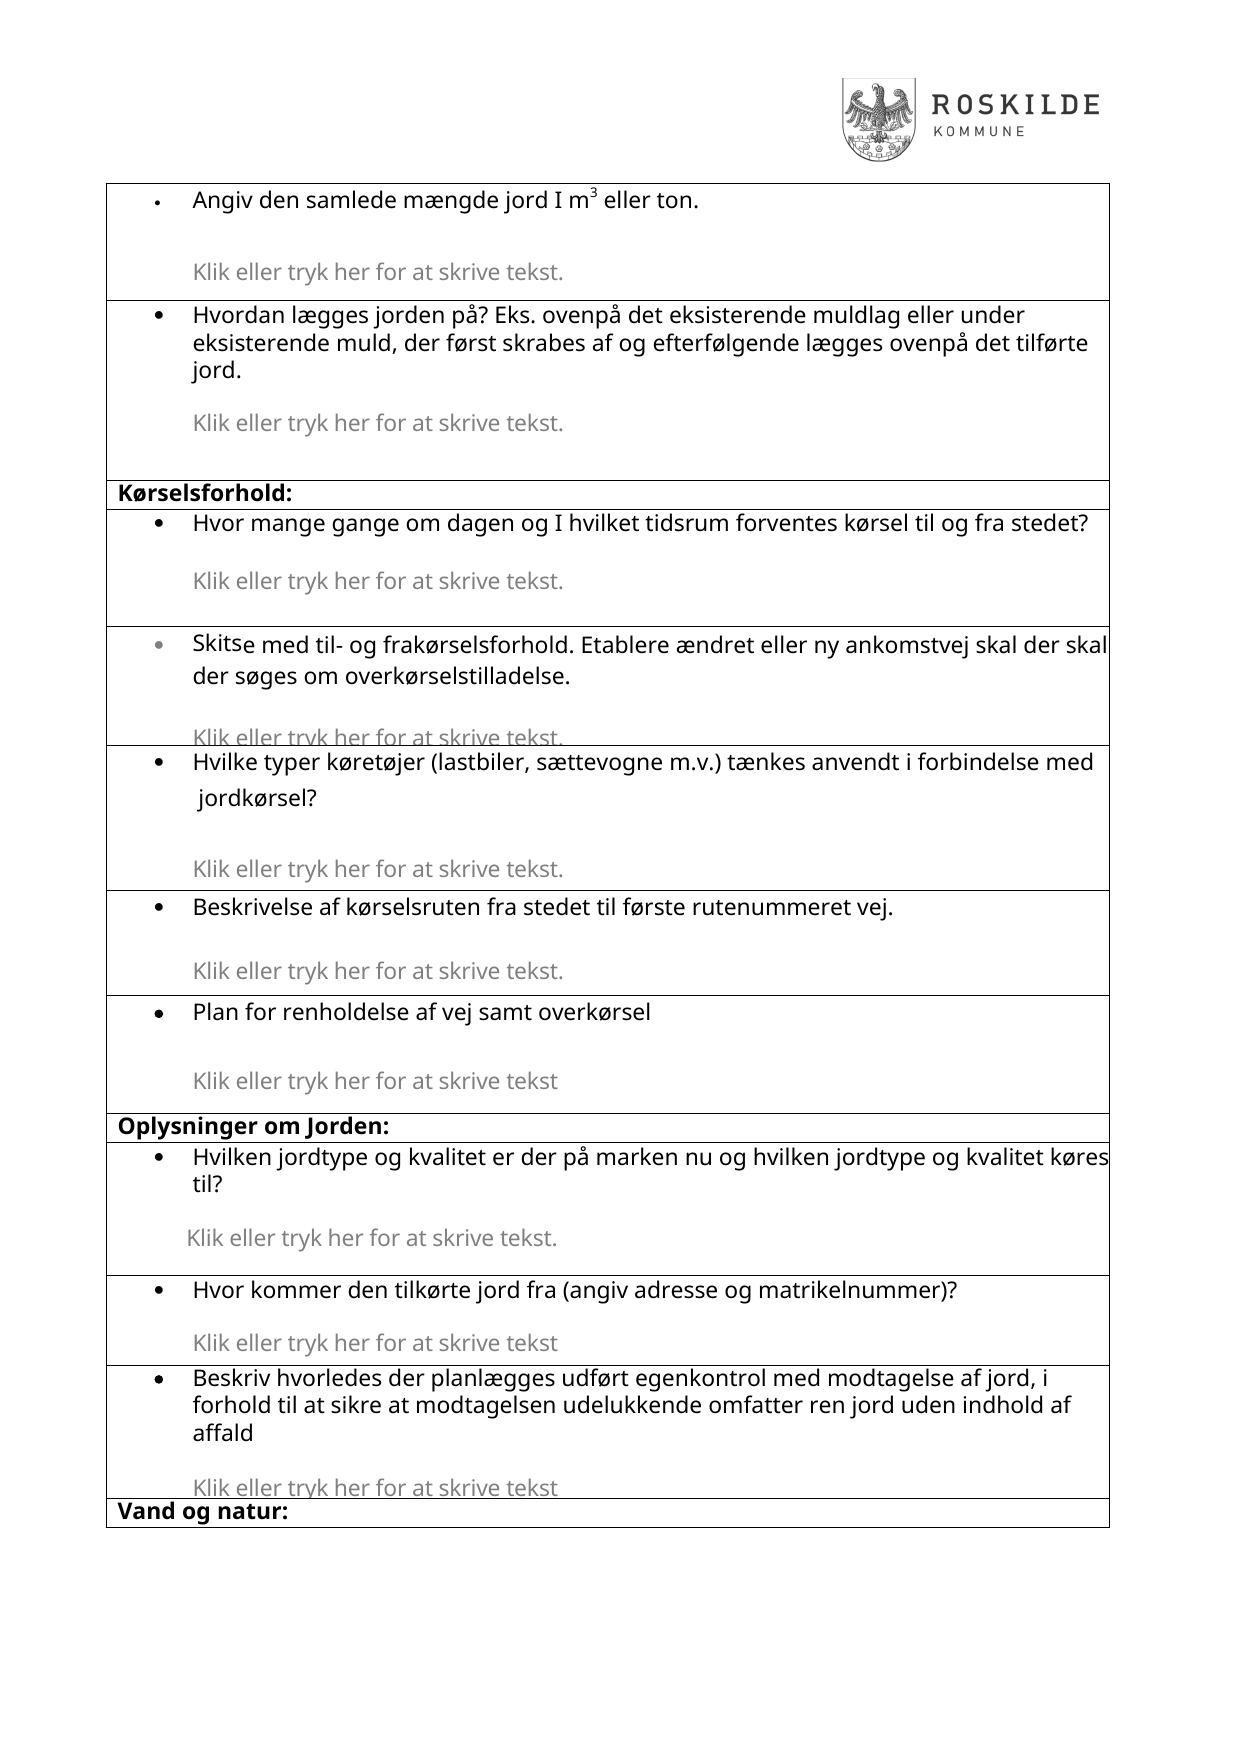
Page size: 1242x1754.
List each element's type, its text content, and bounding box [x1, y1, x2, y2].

table_cell Skitse med til- og frakørselsforhold. Etablere ændret eller ny ankomstvej skal der skal der søges om overkørselstilladelse. Klik eller tryk her for at skrive tekst. [107, 627, 1109, 744]
table_cell Hvordan lægges jorden på? Eks. ovenpå det eksisterende muldlag eller under eksisterende muld, der først skrabes af og efterfølgende lægges ovenpå det tilførte jord. Klik eller tryk her for at skrive tekst. [107, 301, 1109, 480]
table_cell Oplysninger om Jorden: [107, 1114, 1109, 1142]
table_cell Vand og natur: [107, 1499, 1109, 1527]
picture [840, 78, 1100, 162]
table_cell Hvor kommer den tilkørte jord fra (angiv adresse og matrikelnummer)? Klik eller tryk her for at skrive tekst [107, 1276, 1109, 1364]
table_cell Hvilke typer køretøjer (lastbiler, sættevogne m.v.) tænkes anvendt i forbindelse med jordkørsel? Klik eller tryk her for at skrive tekst. [107, 746, 1109, 890]
table_cell Hvilken jordtype og kvalitet er der på marken nu og hvilken jordtype og kvalitet køres til? Klik eller tryk her for at skrive tekst. [107, 1143, 1109, 1275]
table_cell Beskrivelse af kørselsruten fra stedet til første rutenummeret vej. Klik eller tryk her for at skrive tekst. [107, 891, 1109, 995]
table_cell Hvor mange gange om dagen og I hvilket tidsrum forventes kørsel til og fra stedet? Klik eller tryk her for at skrive tekst. [107, 510, 1109, 626]
table_cell Beskriv hvorledes der planlægges udført egenkontrol med modtagelse af jord, i forhold til at sikre at modtagelsen udelukkende omfatter ren jord uden indhold af affald Klik eller tryk her for at skrive tekst [107, 1366, 1109, 1498]
table_cell Angiv den samlede mængde jord I m3 eller ton. Klik eller tryk her for at skrive tekst. [107, 184, 1109, 300]
table_cell Plan for renholdelse af vej samt overkørsel Klik eller tryk her for at skrive tekst [107, 996, 1109, 1113]
table_cell Kørselsforhold: [107, 481, 1109, 509]
